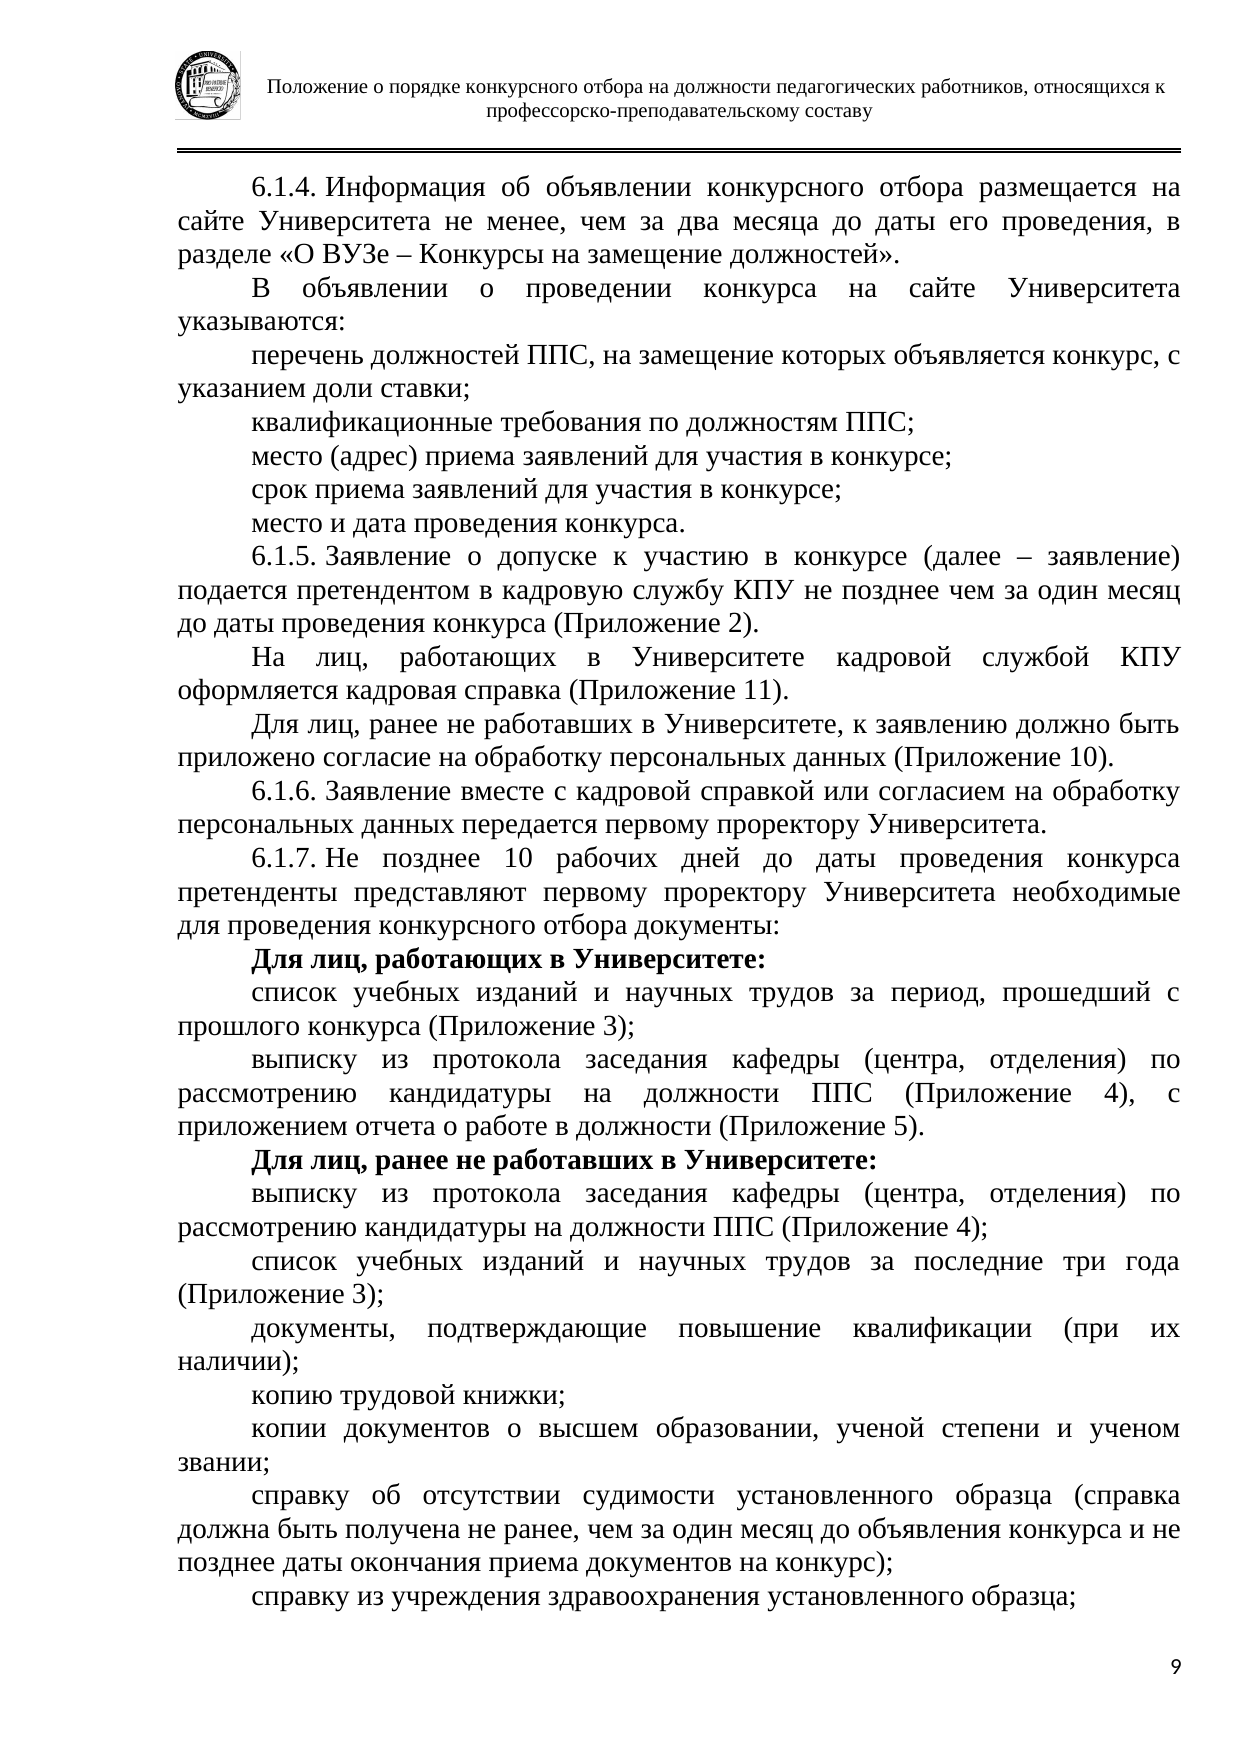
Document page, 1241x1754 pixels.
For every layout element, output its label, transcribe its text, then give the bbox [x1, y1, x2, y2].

text выписку из протокола заседания кафедры (центра, отделения) по рассмотрению кандидатуры на должности ППС (Приложение 4), с приложением отчета о работе в должности (Приложение 5). [177, 1041, 1181, 1142]
picture [175, 51, 241, 120]
text На лиц, работающих в Университете кадровой службой КПУ оформляется кадровая справка (Приложение 11). [177, 639, 1181, 706]
text перечень должностей ППС, на замещение которых объявляется конкурс, с указанием доли ставки; [177, 337, 1181, 404]
text Для лиц, работающих в Университете: [177, 941, 1181, 974]
text список учебных изданий и научных трудов за период, прошедший с прошлого конкурса (Приложение 3); [177, 974, 1181, 1041]
text справку из учреждения здравоохранения установленного образца; [177, 1578, 1181, 1612]
text выписку из протокола заседания кафедры (центра, отделения) по рассмотрению кандидатуры на должности ППС (Приложение 4); [177, 1176, 1181, 1243]
text документы, подтверждающие повышение квалификации (при их наличии); [177, 1310, 1181, 1377]
text справку об отсутствии судимости установленного образца (справка должна быть получена не ранее, чем за один месяц до объявления конкурса и не позднее даты окончания приема документов на конкурс); [177, 1477, 1181, 1578]
text 6.1.6. Заявление вместе с кадровой справкой или согласием на обработку персональных данных передается первому проректору Университета. [177, 773, 1181, 840]
text место (адрес) приема заявлений для участия в конкурсе; [177, 438, 1181, 471]
text Для лиц, ранее не работавших в Университете, к заявлению должно быть приложено согласие на обработку персональных данных (Приложение 10). [177, 706, 1181, 773]
text копии документов о высшем образовании, ученой степени и ученом звании; [177, 1410, 1181, 1477]
text В объявлении о проведении конкурса на сайте Университета указываются: [177, 270, 1181, 337]
text копию трудовой книжки; [177, 1377, 1181, 1410]
text квалификационные требования по должностям ППС; [177, 404, 1181, 438]
text список учебных изданий и научных трудов за последние три года (Приложение 3); [177, 1243, 1181, 1310]
text место и дата проведения конкурса. [177, 505, 1181, 538]
text 6.1.7. Не позднее 10 рабочих дней до даты проведения конкурса претенденты представляют первому проректору Университета необходимые для проведения конкурсного отбора документы: [177, 840, 1181, 941]
text 6.1.4. Информация об объявлении конкурсного отбора размещается на сайте Университета не менее, чем за два месяца до даты его проведения, в разделе «О ВУЗе – Конкурсы на замещение должностей». [177, 169, 1181, 270]
text Для лиц, ранее не работавших в Университете: [177, 1142, 1181, 1176]
text срок приема заявлений для участия в конкурсе; [177, 471, 1181, 505]
text 6.1.5. Заявление о допуске к участию в конкурсе (далее – заявление) подается претендентом в кадровую службу КПУ не позднее чем за один месяц до даты проведения конкурса (Приложение 2). [177, 538, 1181, 639]
